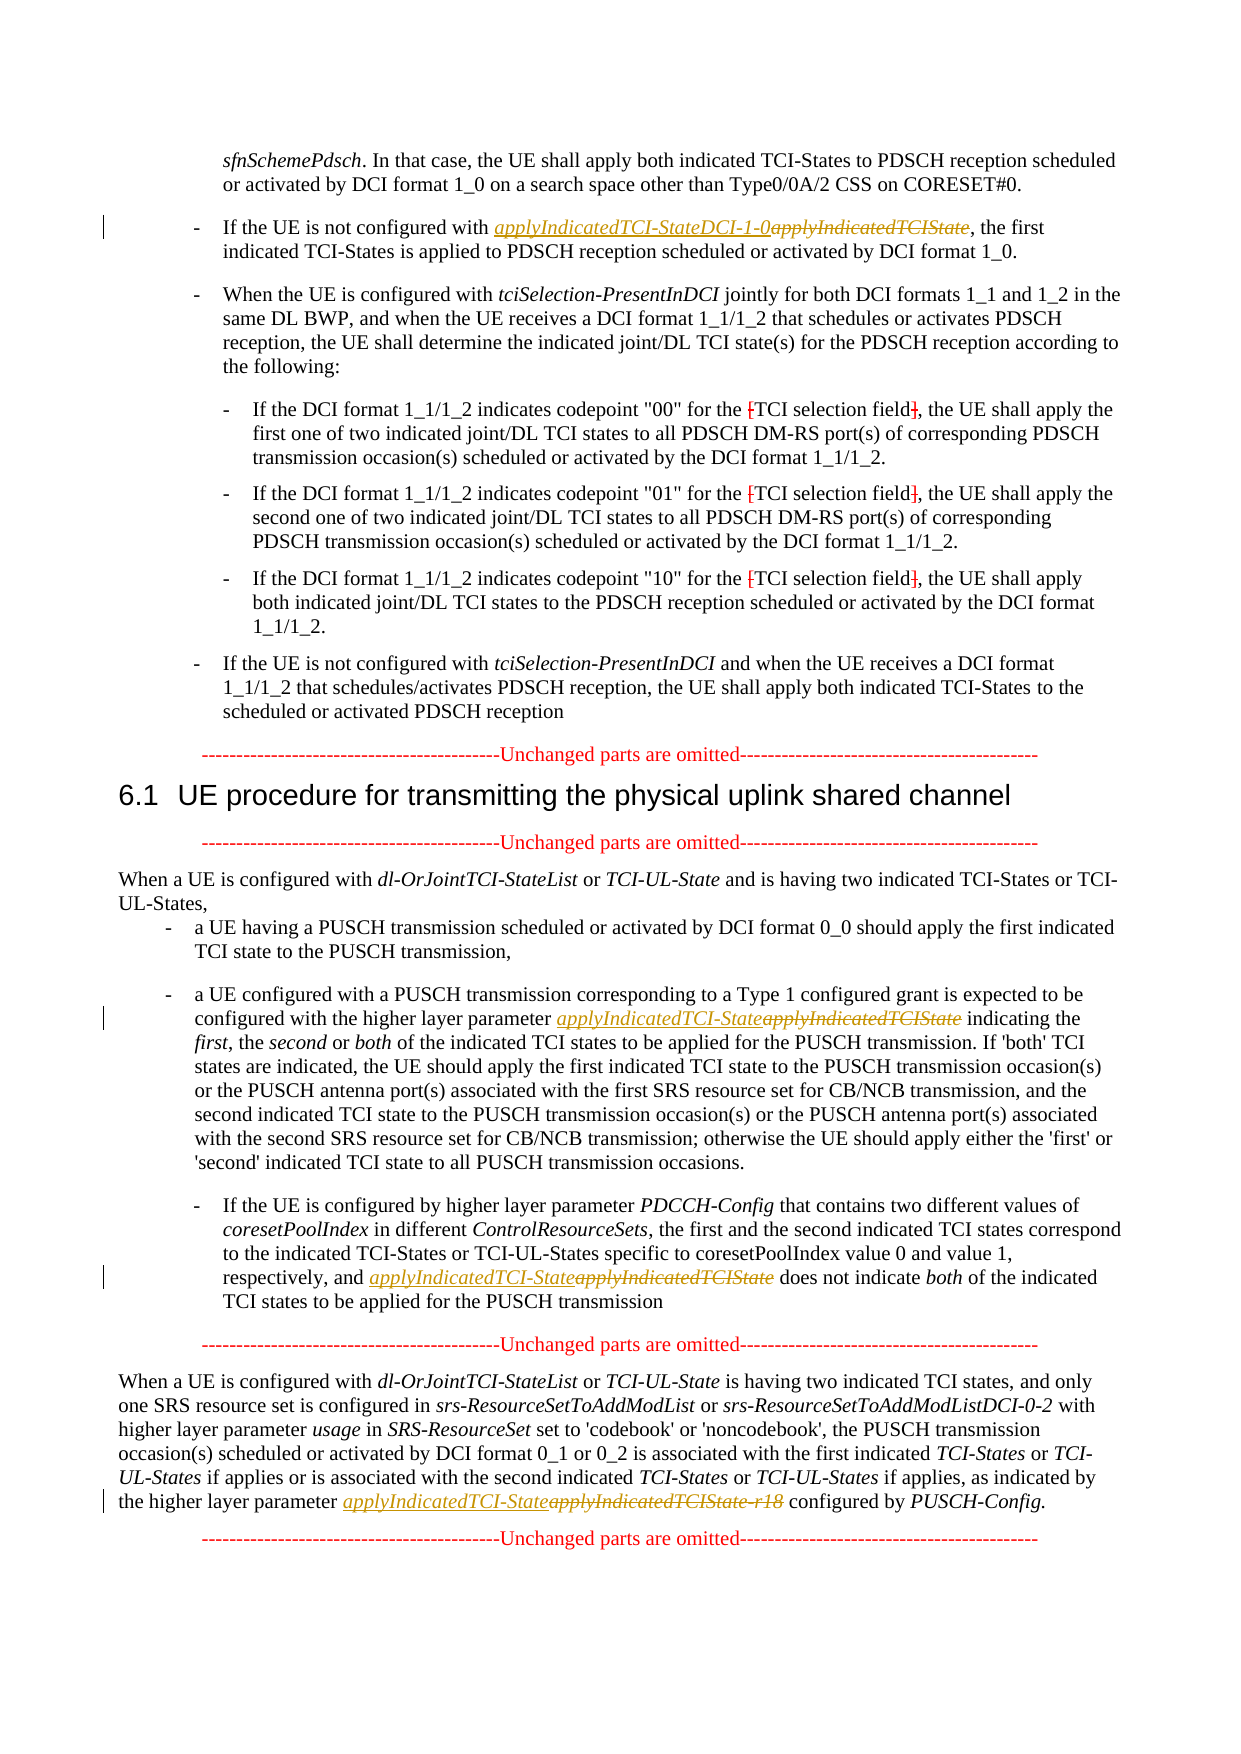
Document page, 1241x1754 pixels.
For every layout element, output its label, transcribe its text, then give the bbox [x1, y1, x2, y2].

text -------------------------------------------Unchanged parts are omitted------------------------------------------- [118, 830, 1122, 854]
text - If the DCI format 1_1/1_2 indicates codepoint "10" for the [TCI selection field], the UE shall apply both indicated joint/DL TCI states to the PDSCH reception scheduled or activated by the DCI format 1_1/1_2. [223, 566, 1122, 638]
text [118, 1526, 1122, 1550]
text - When the UE is configured with tciSelection-PresentInDCI jointly for both DCI formats 1_1 and 1_2 in the same DL BWP, and when the UE receives a DCI format 1_1/1_2 that schedules or activates PDSCH reception, the UE shall determine the indicated joint/DL TCI state(s) for the PDSCH reception according to the following: [193, 281, 1122, 378]
text When a UE is configured with dl-OrJointTCI-StateList or TCI-UL-State is having two indicated TCI states, and only one SRS resource set is configured in srs-ResourceSetToAddModList or srs-ResourceSetToAddModListDCI-0-2 with higher layer parameter usage in SRS-ResourceSet set to 'codebook' or 'noncodebook', the PUSCH transmission occasion(s) scheduled or activated by DCI format 0_1 or 0_2 is associated with the first indicated TCI-States or TCI-UL-States if applies or is associated with the second indicated TCI-States or TCI-UL-States if applies, as indicated by the higher layer parameter configured by PUSCH-Config. [118, 1369, 1122, 1513]
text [193, 148, 1122, 196]
text -------------------------------------------Unchanged parts are omitted------------------------------------------- [118, 741, 1122, 766]
text - If the UE is not configured with tciSelection-PresentInDCI and when the UE receives a DCI format 1_1/1_2 that schedules/activates PDSCH reception, the UE shall apply both indicated TCI-States to the scheduled or activated PDSCH reception [193, 651, 1122, 723]
text 6.1 UE procedure for transmitting the physical uplink shared channel [118, 778, 1122, 812]
text -------------------------------------------Unchanged parts are omitted------------------------------------------- [118, 1332, 1122, 1356]
text - a UE having a PUSCH transmission scheduled or activated by DCI format 0_0 should apply the first indicated TCI state to the PUSCH transmission, [165, 915, 1122, 963]
text - If the UE is not configured with , the first indicated TCI-States is applied to PDSCH reception scheduled or activated by DCI format 1_0. [193, 214, 1122, 263]
text - If the DCI format 1_1/1_2 indicates codepoint "00" for the [TCI selection field], the UE shall apply the first one of two indicated joint/DL TCI states to all PDSCH DM-RS port(s) of corresponding PDSCH transmission occasion(s) scheduled or activated by the DCI format 1_1/1_2. [223, 396, 1122, 469]
text When a UE is configured with dl-OrJointTCI-StateList or TCI-UL-State and is having two indicated TCI-States or TCI-UL-States, [118, 867, 1122, 915]
text - If the UE is configured by higher layer parameter PDCCH-Config that contains two different values of coresetPoolIndex in different ControlResourceSets, the first and the second indicated TCI states correspond to the indicated TCI-States or TCI-UL-States specific to coresetPoolIndex value 0 and value 1, respectively, and does not indicate both of the indicated TCI states to be applied for the PUSCH transmission [193, 1193, 1122, 1313]
text - If the DCI format 1_1/1_2 indicates codepoint "01" for the [TCI selection field], the UE shall apply the second one of two indicated joint/DL TCI states to all PDSCH DM-RS port(s) of corresponding PDSCH transmission occasion(s) scheduled or activated by the DCI format 1_1/1_2. [223, 481, 1122, 553]
text - a UE configured with a PUSCH transmission corresponding to a Type 1 configured grant is expected to be configured with the higher layer parameter indicating the first, the second or both of the indicated TCI states to be applied for the PUSCH transmission. If 'both' TCI states are indicated, the UE should apply the first indicated TCI state to the PUSCH transmission occasion(s) or the PUSCH antenna port(s) associated with the first SRS resource set for CB/NCB transmission, and the second indicated TCI state to the PUSCH transmission occasion(s) or the PUSCH antenna port(s) associated with the second SRS resource set for CB/NCB transmission; otherwise the UE should apply either the 'first' or 'second' indicated TCI state to all PUSCH transmission occasions. [165, 982, 1122, 1174]
